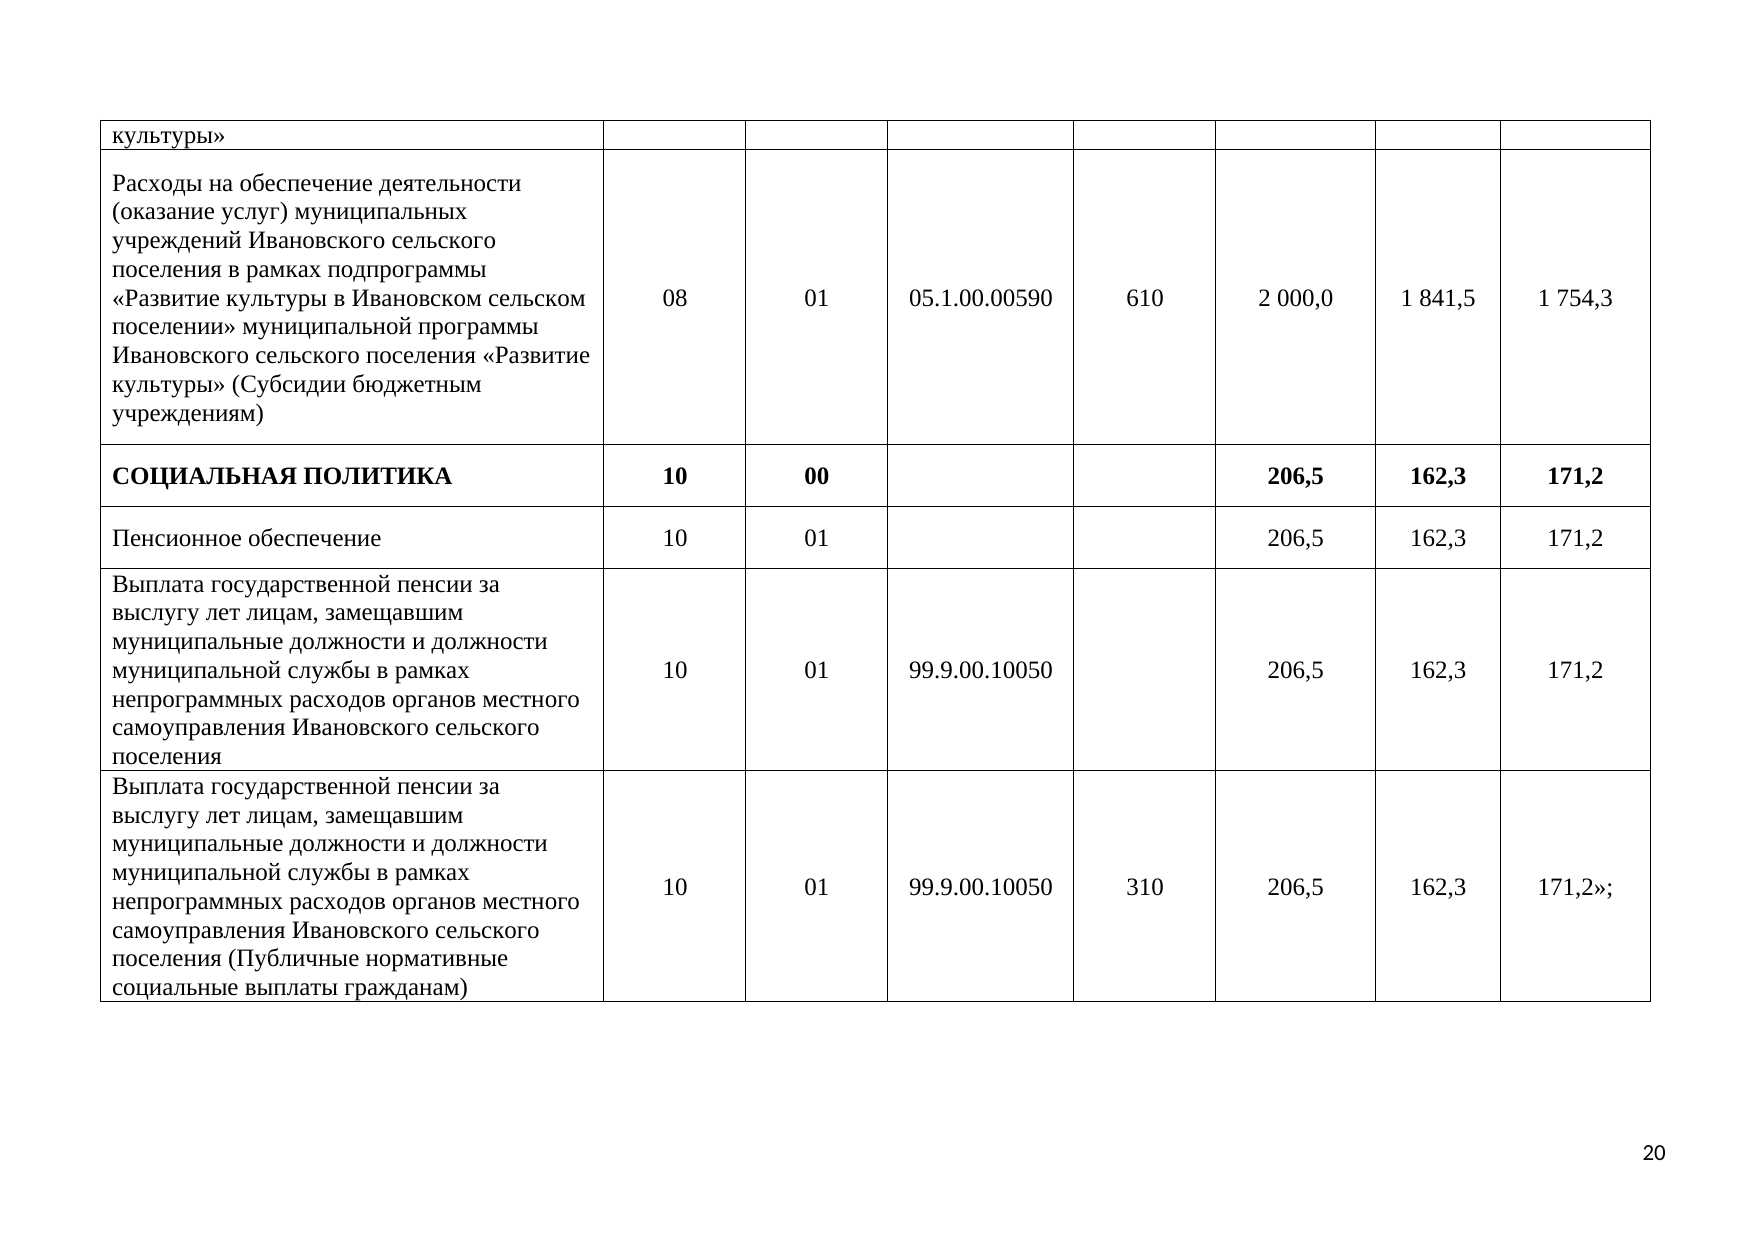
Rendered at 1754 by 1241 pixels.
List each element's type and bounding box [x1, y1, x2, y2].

table_header [89, 120, 1665, 1056]
